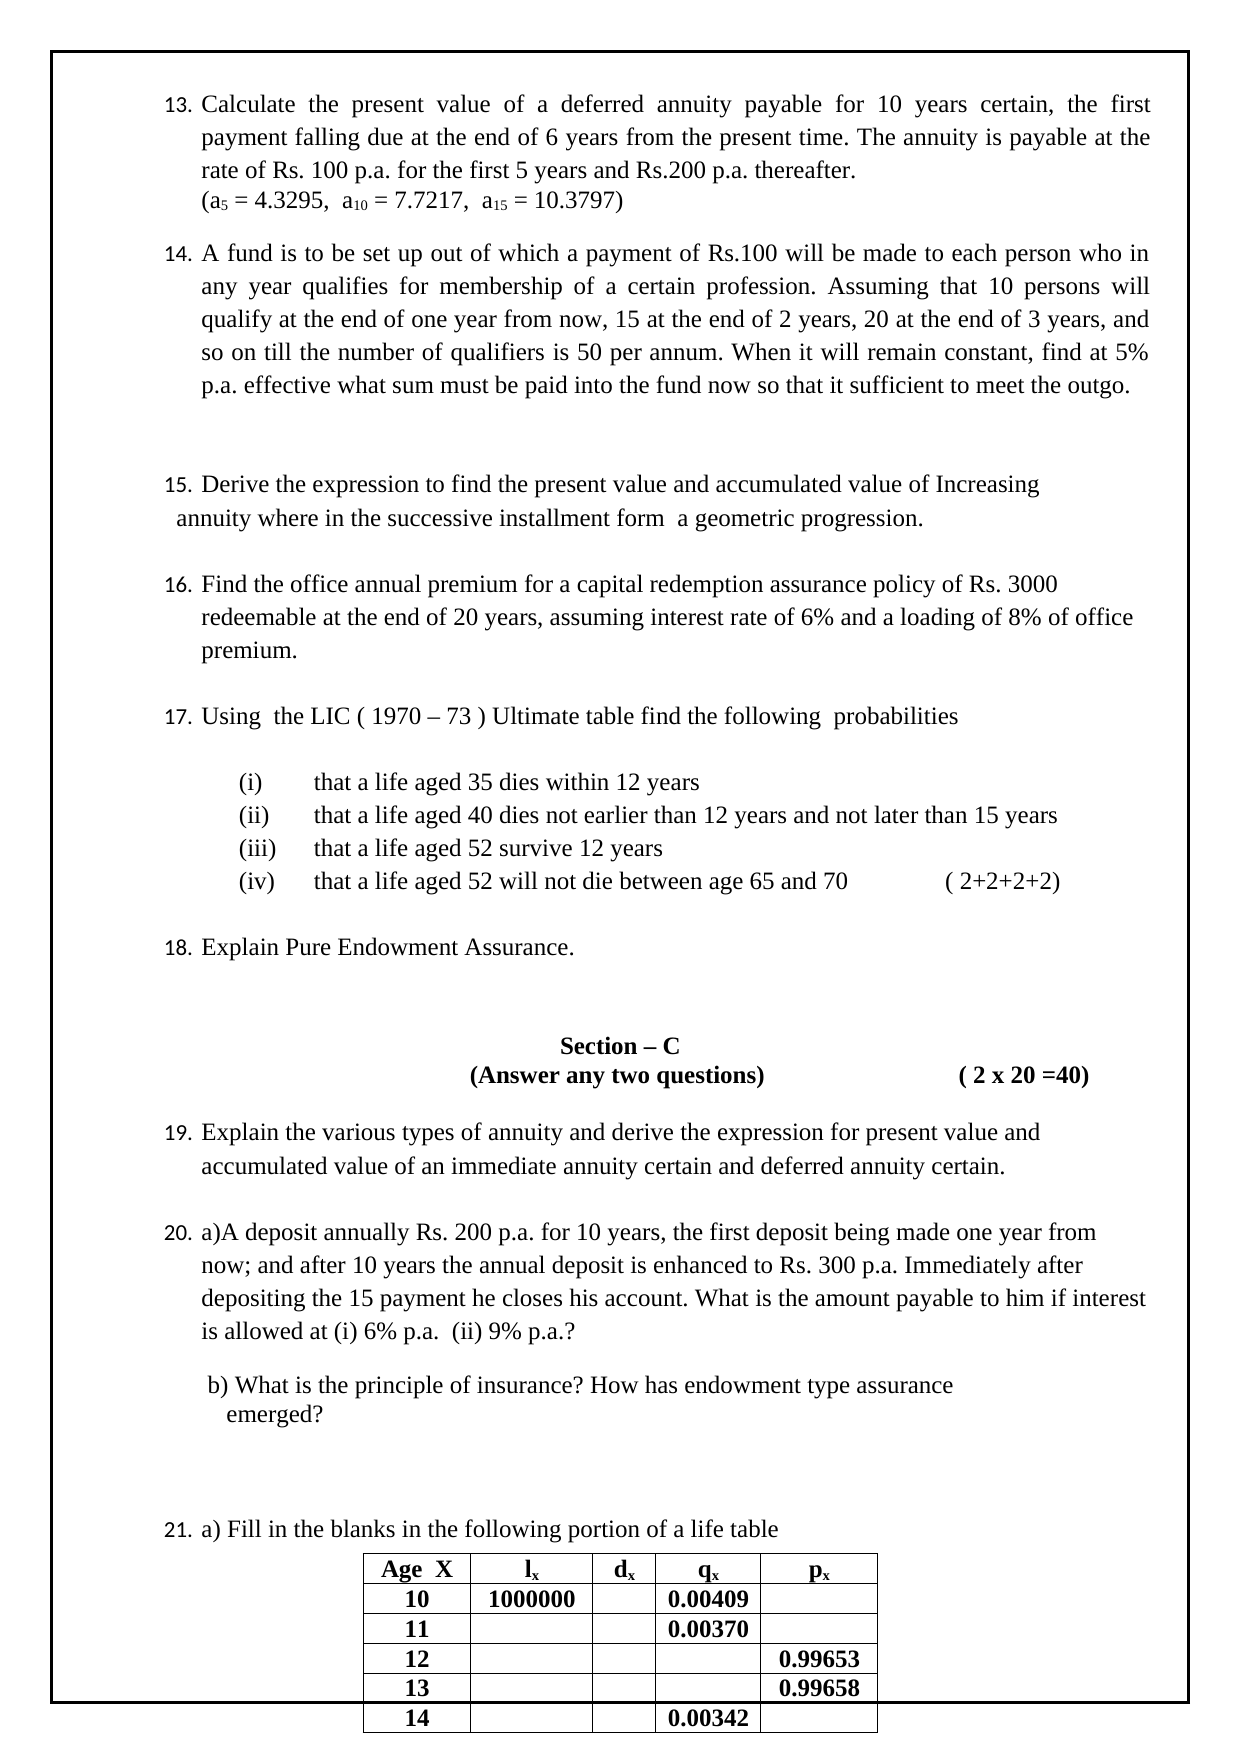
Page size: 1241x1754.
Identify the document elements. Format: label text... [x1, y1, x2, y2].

table_header Age X [364, 1554, 470, 1583]
list annuity where in the successive installment form a geometric progression. [164, 503, 1152, 532]
list that a life aged 52 will not die between age 65 and 70 ( 2+2+2+2) [239, 866, 1152, 894]
text Section – C [89, 1031, 1152, 1060]
table_cell 0.99658 [761, 1674, 877, 1702]
table_cell [471, 1644, 592, 1672]
table_cell 0.00409 [656, 1584, 760, 1613]
list that a life aged 35 dies within 12 years [239, 767, 1152, 796]
table_cell [593, 1644, 655, 1672]
table_cell [471, 1674, 592, 1702]
table_cell 13 [364, 1674, 470, 1702]
table_header lx [471, 1554, 592, 1583]
table_cell [656, 1644, 760, 1672]
table_header dx [593, 1554, 655, 1583]
text emerged? [89, 1399, 1152, 1428]
list a) Fill in the blanks in the following portion of a life table [164, 1514, 1152, 1543]
list A fund is to be set up out of which a payment of Rs.100 will be made to each person who in any year qualifies for membership of a certain profession. Assuming that 10 persons will qualify at the end of one year from now, 15 at the end of 2 years, 20 at the end of 3 years, and so on till the number of qualifiers is 50 per annum. When it will remain constant, find at 5% p.a. effective what sum must be paid into the fund now so that it sufficient to meet the outgo. [164, 238, 1152, 399]
table_cell [593, 1614, 655, 1643]
table_cell 14 [364, 1703, 470, 1732]
table_cell 11 [364, 1614, 470, 1643]
table_cell 1000000 [471, 1584, 592, 1613]
list a)A deposit annually Rs. 200 p.a. for 10 years, the first deposit being made one year from now; and after 10 years the annual deposit is enhanced to Rs. 300 p.a. Immediately after depositing the 15 payment he closes his account. What is the amount payable to him if interest is allowed at (i) 6% p.a. (ii) 9% p.a.? [164, 1217, 1152, 1345]
table_cell [471, 1703, 592, 1732]
list Explain Pure Endowment Assurance. [164, 932, 1152, 961]
table_header px [761, 1554, 877, 1583]
list that a life aged 52 survive 12 years [239, 833, 1152, 862]
text b) What is the principle of insurance? How has endowment type assurance [89, 1370, 1152, 1399]
table_cell [761, 1584, 877, 1613]
table_cell [761, 1703, 877, 1732]
list that a life aged 40 dies not earlier than 12 years and not later than 15 years [239, 800, 1152, 828]
list Derive the expression to find the present value and accumulated value of Increasing [164, 469, 1152, 498]
list (a5 = 4.3295, a10 = 7.7217, a15 = 10.3797) [164, 188, 1152, 213]
table_cell [471, 1614, 592, 1643]
list Find the office annual premium for a capital redemption assurance policy of Rs. 3000 redeemable at the end of 20 years, assuming interest rate of 6% and a loading of 8% of office premium. [164, 569, 1152, 664]
table_cell [593, 1584, 655, 1613]
table_cell 0.99653 [761, 1644, 877, 1672]
table_cell [656, 1674, 760, 1702]
list Calculate the present value of a deferred annuity payable for 10 years certain, the first payment falling due at the end of 6 years from the present time. The annuity is payable at the rate of Rs. 100 p.a. for the first 5 years and Rs.200 p.a. thereafter. [164, 89, 1152, 184]
table_cell 0.00370 [656, 1614, 760, 1643]
table_cell [593, 1674, 655, 1702]
table_cell 12 [364, 1644, 470, 1672]
table_cell 0.00342 [656, 1703, 760, 1732]
list Explain the various types of annuity and derive the expression for present value and accumulated value of an immediate annuity certain and deferred annuity certain. [164, 1117, 1152, 1179]
table_cell 10 [364, 1584, 470, 1613]
text (Answer any two questions) ( 2 x 20 =40) [89, 1060, 1152, 1089]
table_cell [761, 1614, 877, 1643]
list Using the LIC ( 1970 – 73 ) Ultimate table find the following probabilities [164, 701, 1152, 730]
table_cell [593, 1703, 655, 1732]
table_header qx [656, 1554, 760, 1583]
